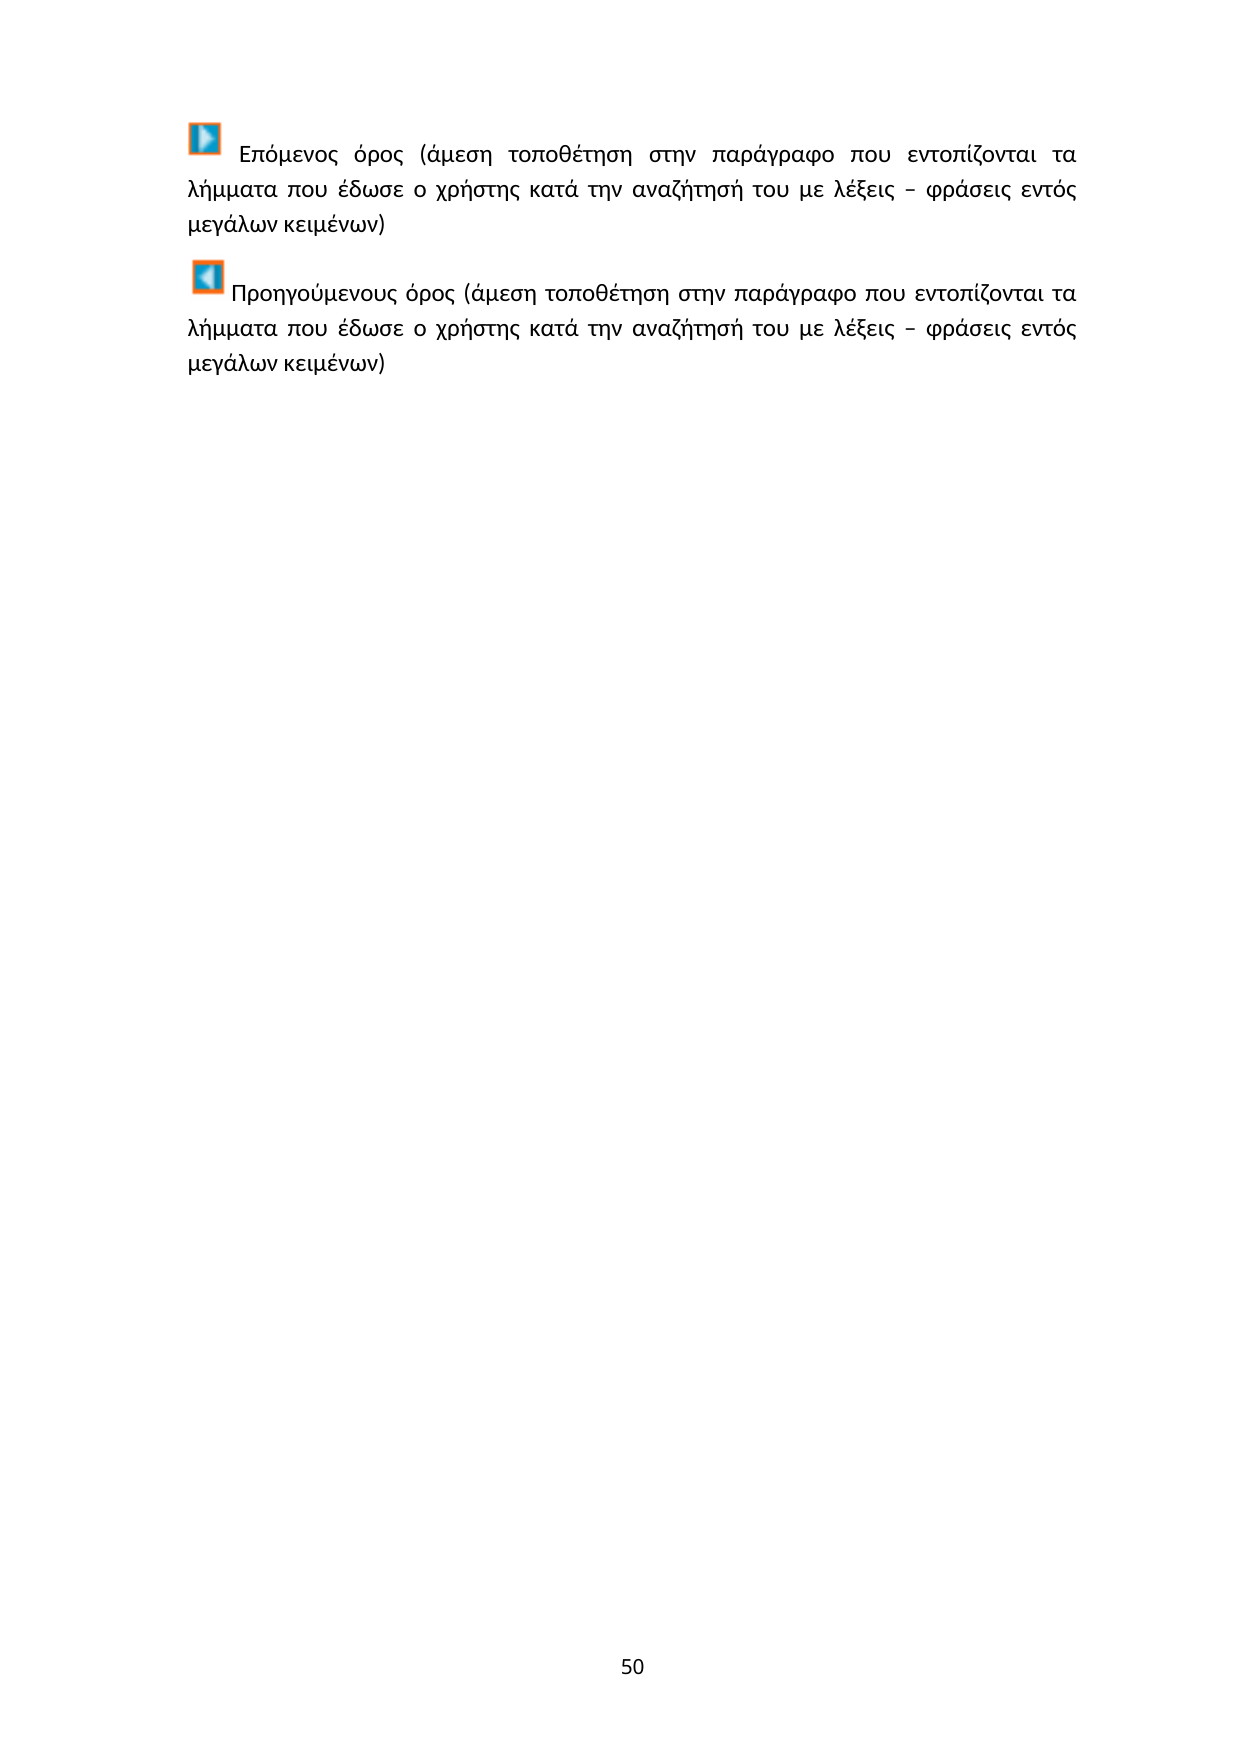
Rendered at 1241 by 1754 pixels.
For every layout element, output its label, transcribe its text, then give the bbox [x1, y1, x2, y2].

picture [191, 256, 230, 300]
picture [187, 117, 224, 163]
text Προηγούμενους όρος (άμεση τοποθέτηση στην παράγραφο που εντοπίζονται τα λήμματα που έδωσε ο χρήστης κατά την αναζήτησή του με λέξεις – φράσεις εντός μεγάλων κειμένων) [187, 256, 1078, 377]
list Επόμενος όρος (άμεση τοποθέτηση στην παράγραφο που εντοπίζονται τα λήμματα που έδωσε ο χρήστης κατά την αναζήτησή του με λέξεις – φράσεις εντός μεγάλων κειμένων) [187, 117, 1078, 239]
